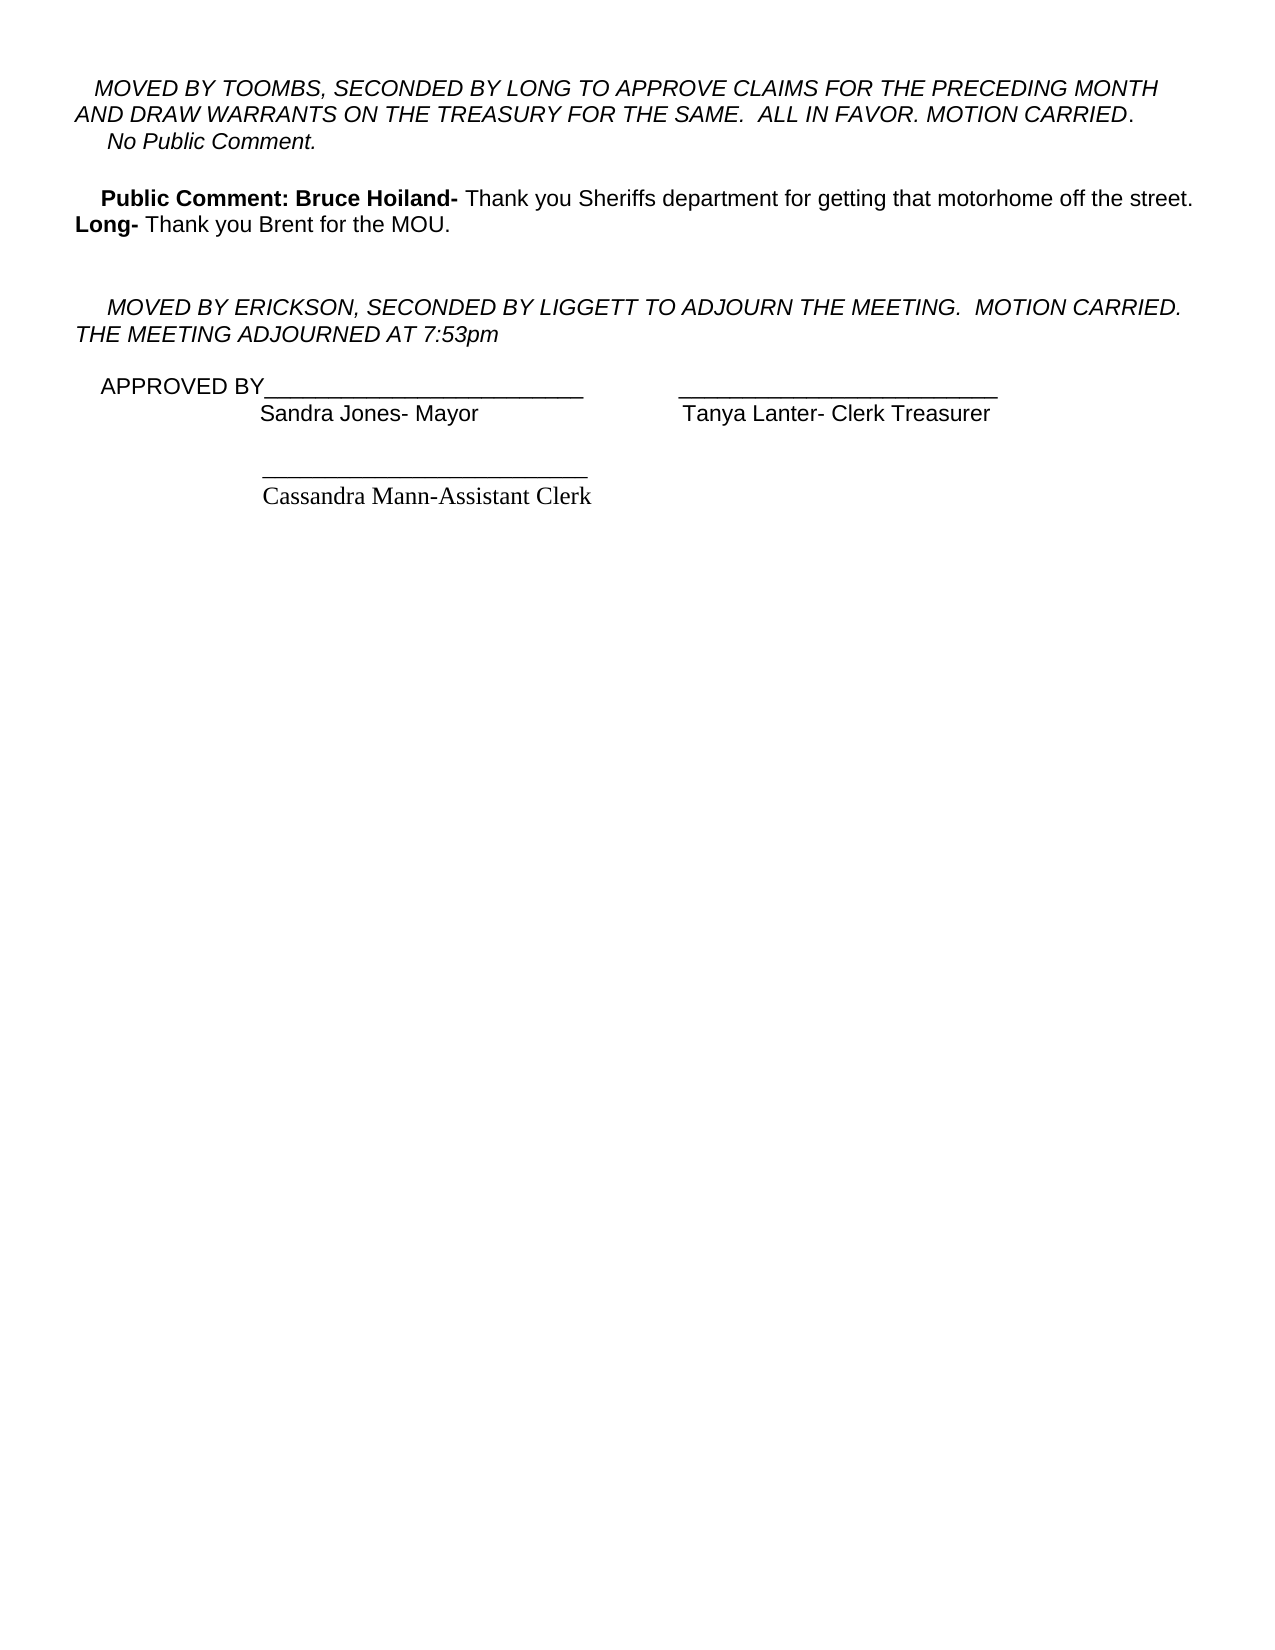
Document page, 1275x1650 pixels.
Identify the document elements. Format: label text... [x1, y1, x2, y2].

text No Public Comment. [75, 128, 1200, 154]
text Long- Thank you Brent for the MOU. [75, 211, 1200, 237]
text Public Comment: Bruce Hoiland- Thank you Sheriffs department for getting that motorhome off the street. [75, 184, 1200, 211]
text Sandra Jones- Mayor Tanya Lanter- Clerk Treasurer [75, 399, 1200, 426]
text APPROVED BY_________________________ _________________________ [75, 373, 1200, 399]
text THE MEETING ADJOURNED AT 7:53pm [75, 321, 1200, 347]
text Cassandra Mann-Assistant Clerk [75, 481, 1200, 510]
text MOVED BY TOOMBS, SECONDED BY LONG TO APPROVE CLAIMS FOR THE PRECEDING MONTH AND DRAW WARRANTS ON THE TREASURY FOR THE SAME. ALL IN FAVOR. MOTION CARRIED. [75, 75, 1200, 128]
text __________________________ [75, 452, 1200, 481]
text MOVED BY ERICKSON, SECONDED BY LIGGETT TO ADJOURN THE MEETING. MOTION CARRIED. [75, 294, 1200, 321]
